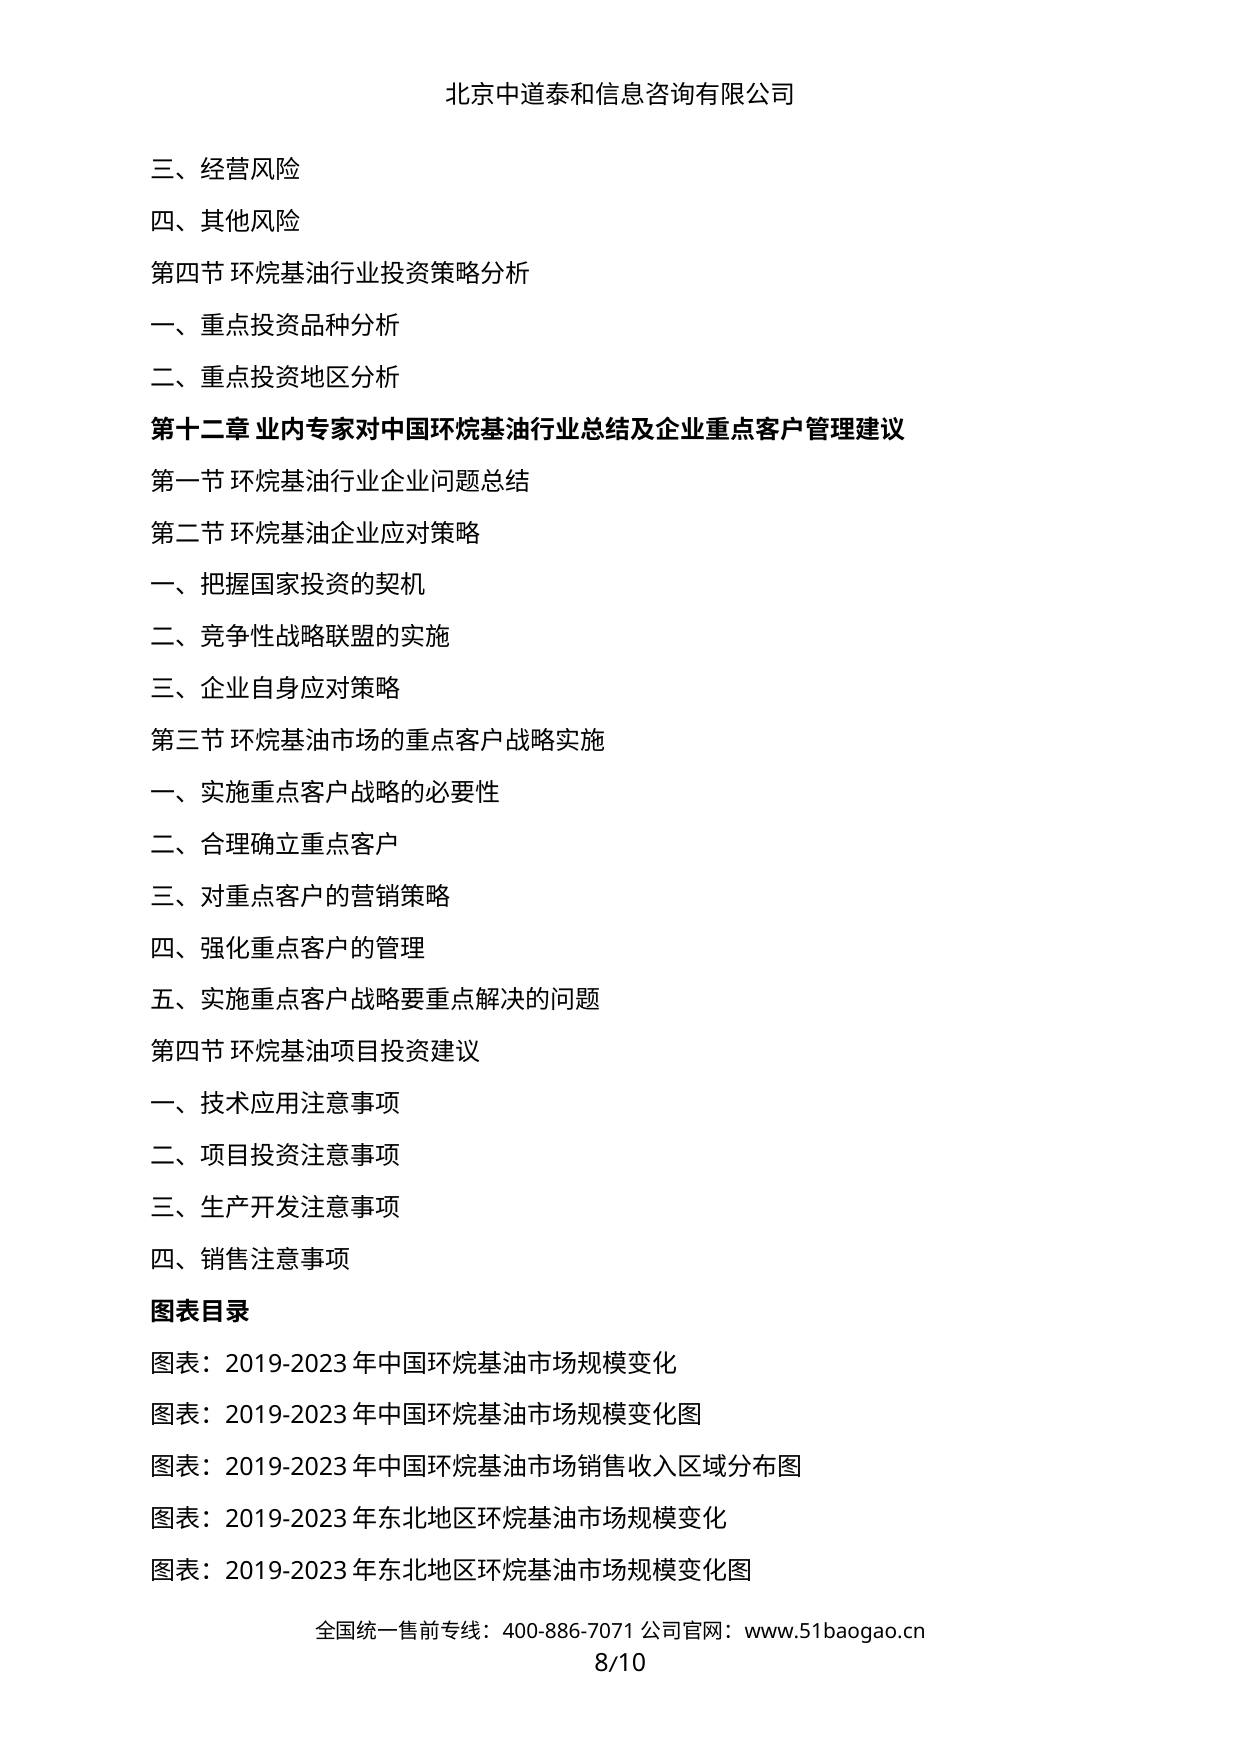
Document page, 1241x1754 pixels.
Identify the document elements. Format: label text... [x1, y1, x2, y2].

text 一、技术应用注意事项 [150, 1084, 1090, 1120]
text 二、重点投资地区分析 [150, 357, 1090, 394]
text 图表：2019-2023年东北地区环烷基油市场规模变化 [150, 1499, 1090, 1535]
text 第三节 环烷基油市场的重点客户战略实施 [150, 721, 1090, 757]
text 一、把握国家投资的契机 [150, 565, 1090, 601]
text 第十二章 业内专家对中国环烷基油行业总结及企业重点客户管理建议 [150, 409, 1090, 446]
text 第四节 环烷基油行业投资策略分析 [150, 254, 1090, 290]
text 第二节 环烷基油企业应对策略 [150, 513, 1090, 549]
text 三、生产开发注意事项 [150, 1187, 1090, 1224]
text 三、经营风险 [150, 150, 1090, 186]
text 图表：2019-2023年中国环烷基油市场销售收入区域分布图 [150, 1447, 1090, 1483]
text 三、企业自身应对策略 [150, 669, 1090, 705]
text 图表：2019-2023年东北地区环烷基油市场规模变化图 [150, 1551, 1090, 1587]
text 四、强化重点客户的管理 [150, 928, 1090, 964]
text 四、其他风险 [150, 202, 1090, 238]
text 图表：2019-2023年中国环烷基油市场规模变化 [150, 1343, 1090, 1379]
text 二、项目投资注意事项 [150, 1136, 1090, 1172]
text 二、合理确立重点客户 [150, 824, 1090, 861]
text 四、销售注意事项 [150, 1239, 1090, 1276]
text 第四节 环烷基油项目投资建议 [150, 1032, 1090, 1068]
text 一、重点投资品种分析 [150, 306, 1090, 342]
text 图表：2019-2023年中国环烷基油市场规模变化图 [150, 1395, 1090, 1431]
text 二、竞争性战略联盟的实施 [150, 617, 1090, 653]
text 图表目录 [150, 1291, 1090, 1327]
text 第一节 环烷基油行业企业问题总结 [150, 461, 1090, 497]
text 五、实施重点客户战略要重点解决的问题 [150, 980, 1090, 1016]
text 三、对重点客户的营销策略 [150, 876, 1090, 912]
text 一、实施重点客户战略的必要性 [150, 772, 1090, 809]
